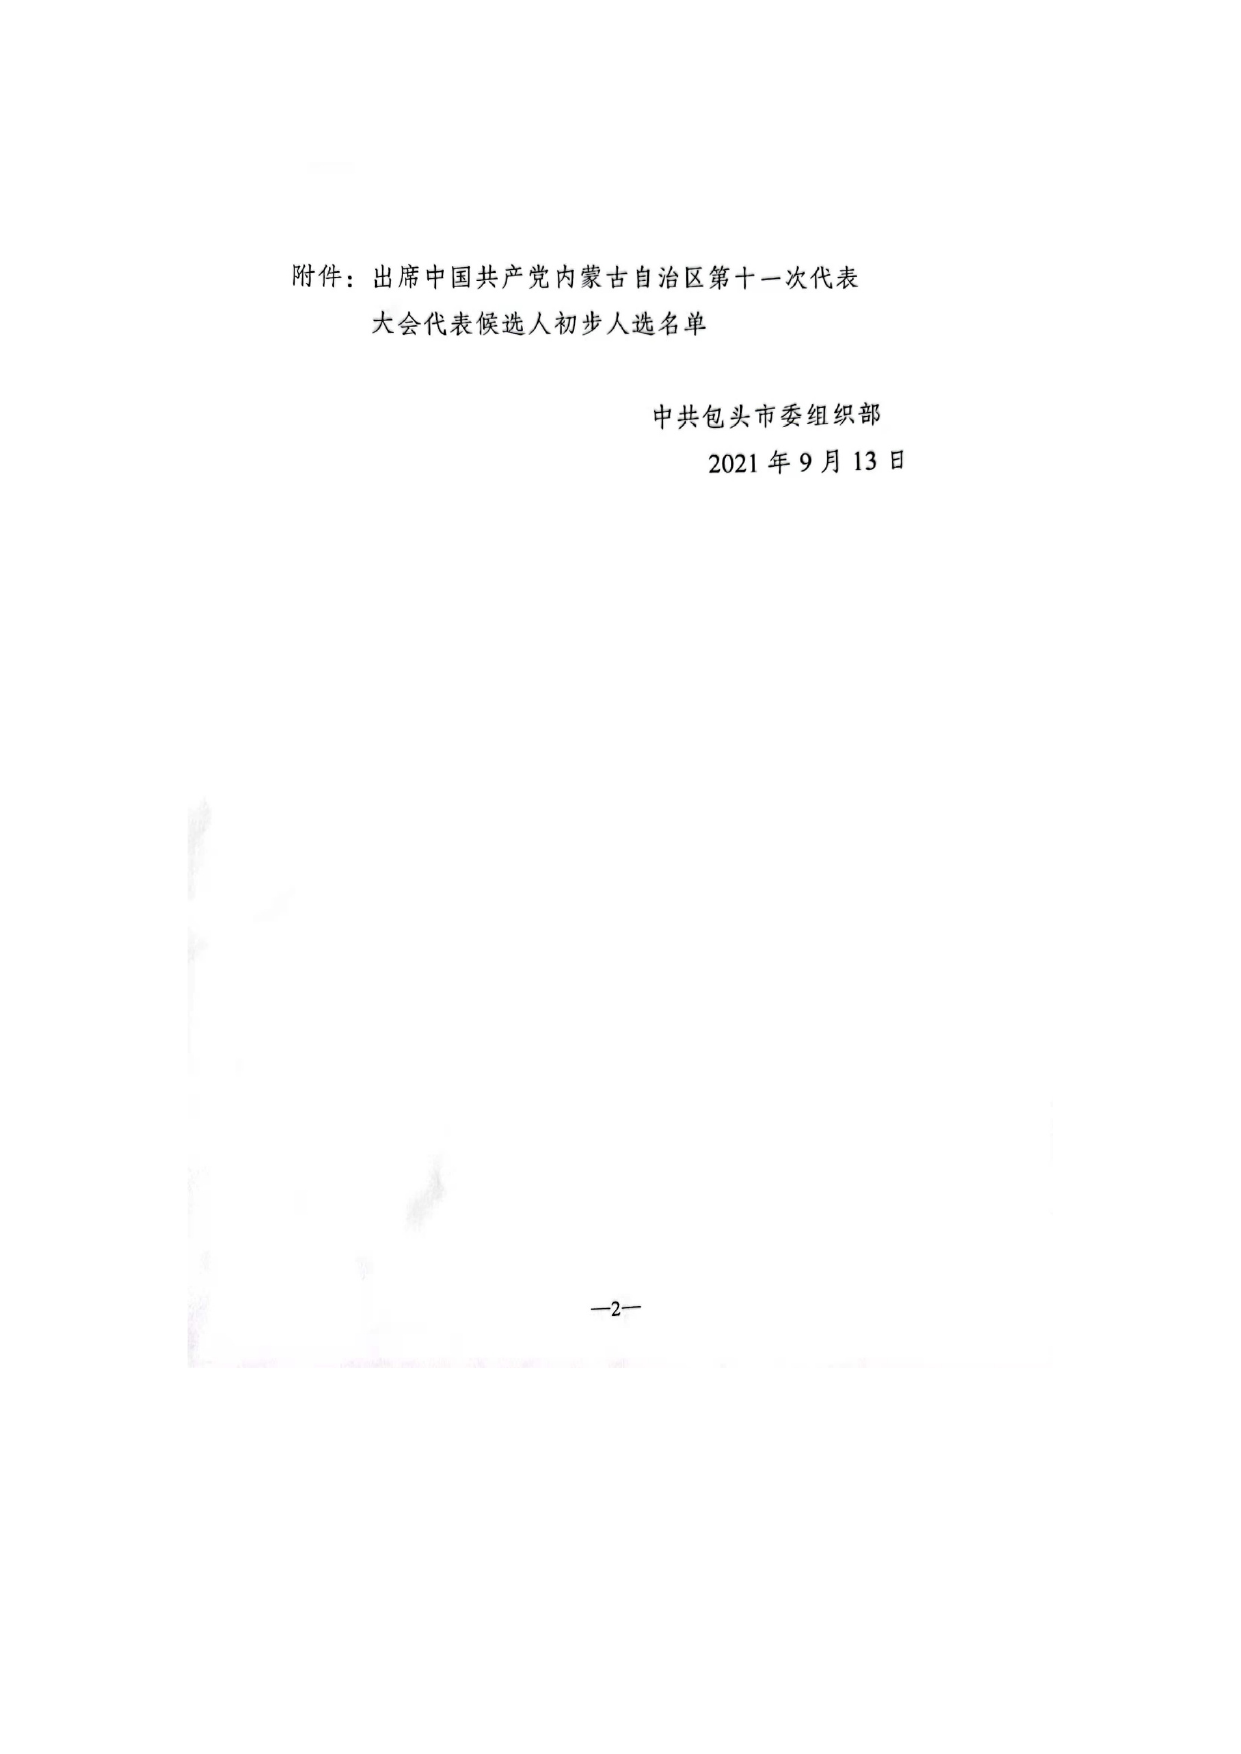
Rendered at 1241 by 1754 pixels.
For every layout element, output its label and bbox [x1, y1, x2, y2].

picture [187, 162, 1053, 1368]
